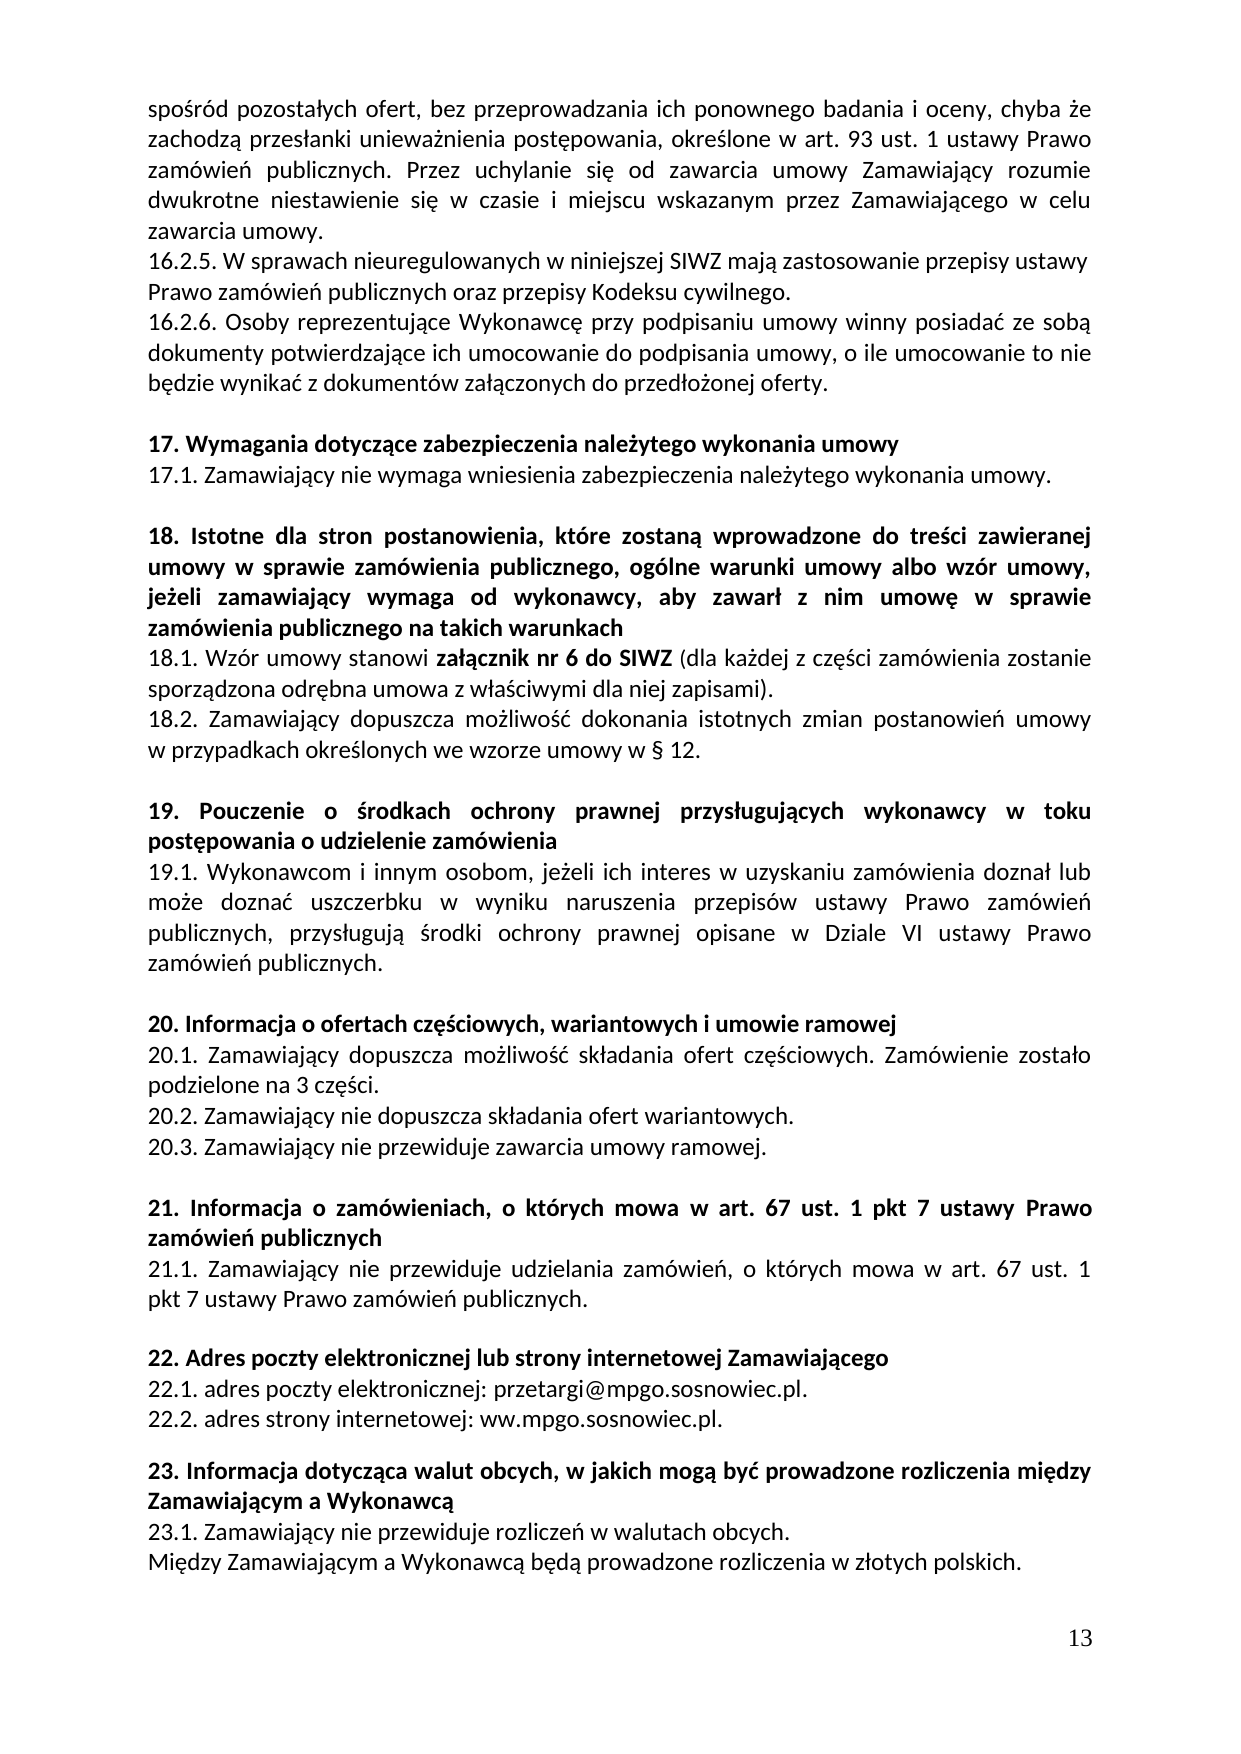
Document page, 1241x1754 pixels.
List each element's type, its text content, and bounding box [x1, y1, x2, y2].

text 21.1. Zamawiający nie przewiduje udzielania zamówień, o których mowa w art. 67 ust. 1 pkt 7 ustawy Prawo zamówień publicznych. [148, 1253, 1092, 1314]
list 21. Informacja o zamówieniach, o których mowa w art. 67 ust. 1 pkt 7 ustawy Prawo zamówień publicznych [148, 1192, 1092, 1253]
list 18.1. Wzór umowy stanowi załącznik nr 6 do SIWZ (dla każdej z części zamówienia zostanie sporządzona odrębna umowa z właściwymi dla niej zapisami). [148, 642, 1092, 703]
list 17.1. Zamawiający nie wymaga wniesienia zabezpieczenia należytego wykonania umowy. [148, 459, 1092, 490]
text Prawo zamówień publicznych oraz przepisy Kodeksu cywilnego. [148, 276, 1092, 307]
list 22.1. adres poczty elektronicznej: przetargi@mpgo.sosnowiec.pl. [148, 1373, 1092, 1403]
list 17. Wymagania dotyczące zabezpieczenia należytego wykonania umowy [148, 429, 1092, 459]
list 18.2. Zamawiający dopuszcza możliwość dokonania istotnych zmian postanowień umowy w przypadkach określonych we wzorze umowy w § 12. [148, 703, 1092, 764]
text 19.1. Wykonawcom i innym osobom, jeżeli ich interes w uzyskaniu zamówienia doznał lub może doznać uszczerbku w wyniku naruszenia przepisów ustawy Prawo zamówień publicznych, przysługują środki ochrony prawnej opisane w Dziale VI ustawy Prawo zamówień publicznych. [148, 856, 1092, 978]
list 20. Informacja o ofertach częściowych, wariantowych i umowie ramowej [148, 1008, 1092, 1039]
text 16.2.6. Osoby reprezentujące Wykonawcę przy podpisaniu umowy winny posiadać ze sobą dokumenty potwierdzające ich umocowanie do podpisania umowy, o ile umocowanie to nie będzie wynikać z dokumentów załączonych do przedłożonej oferty. [148, 307, 1092, 398]
list 22.2. adres strony internetowej: ww.mpgo.sosnowiec.pl. [148, 1403, 1092, 1434]
list 22. Adres poczty elektronicznej lub strony internetowej Zamawiającego [148, 1342, 1092, 1373]
text 16.2.5. W sprawach nieuregulowanych w niniejszej SIWZ mają zastosowanie przepisy ustawy [148, 246, 1092, 276]
text 23.1. Zamawiający nie przewiduje rozliczeń w walutach obcych. [148, 1516, 1092, 1546]
list 18. Istotne dla stron postanowienia, które zostaną wprowadzone do treści zawieranej umowy w sprawie zamówienia publicznego, ogólne warunki umowy albo wzór umowy, jeżeli zamawiający wymaga od wykonawcy, aby zawarł z nim umowę w sprawie zamówienia publicznego na takich warunkach [148, 520, 1092, 642]
list 20.2. Zamawiający nie dopuszcza składania ofert wariantowych. [148, 1100, 1092, 1131]
list Między Zamawiającym a Wykonawcą będą prowadzone rozliczenia w złotych polskich. [148, 1546, 1092, 1577]
list 20.1. Zamawiający dopuszcza możliwość składania ofert częściowych. Zamówienie zostało podzielone na 3 części. [148, 1039, 1092, 1100]
text 23. Informacja dotycząca walut obcych, w jakich mogą być prowadzone rozliczenia między Zamawiającym a Wykonawcą [148, 1455, 1092, 1516]
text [148, 93, 1092, 246]
text 20.3. Zamawiający nie przewiduje zawarcia umowy ramowej. [148, 1131, 1092, 1161]
list 19. Pouczenie o środkach ochrony prawnej przysługujących wykonawcy w toku postępowania o udzielenie zamówienia [148, 795, 1092, 856]
